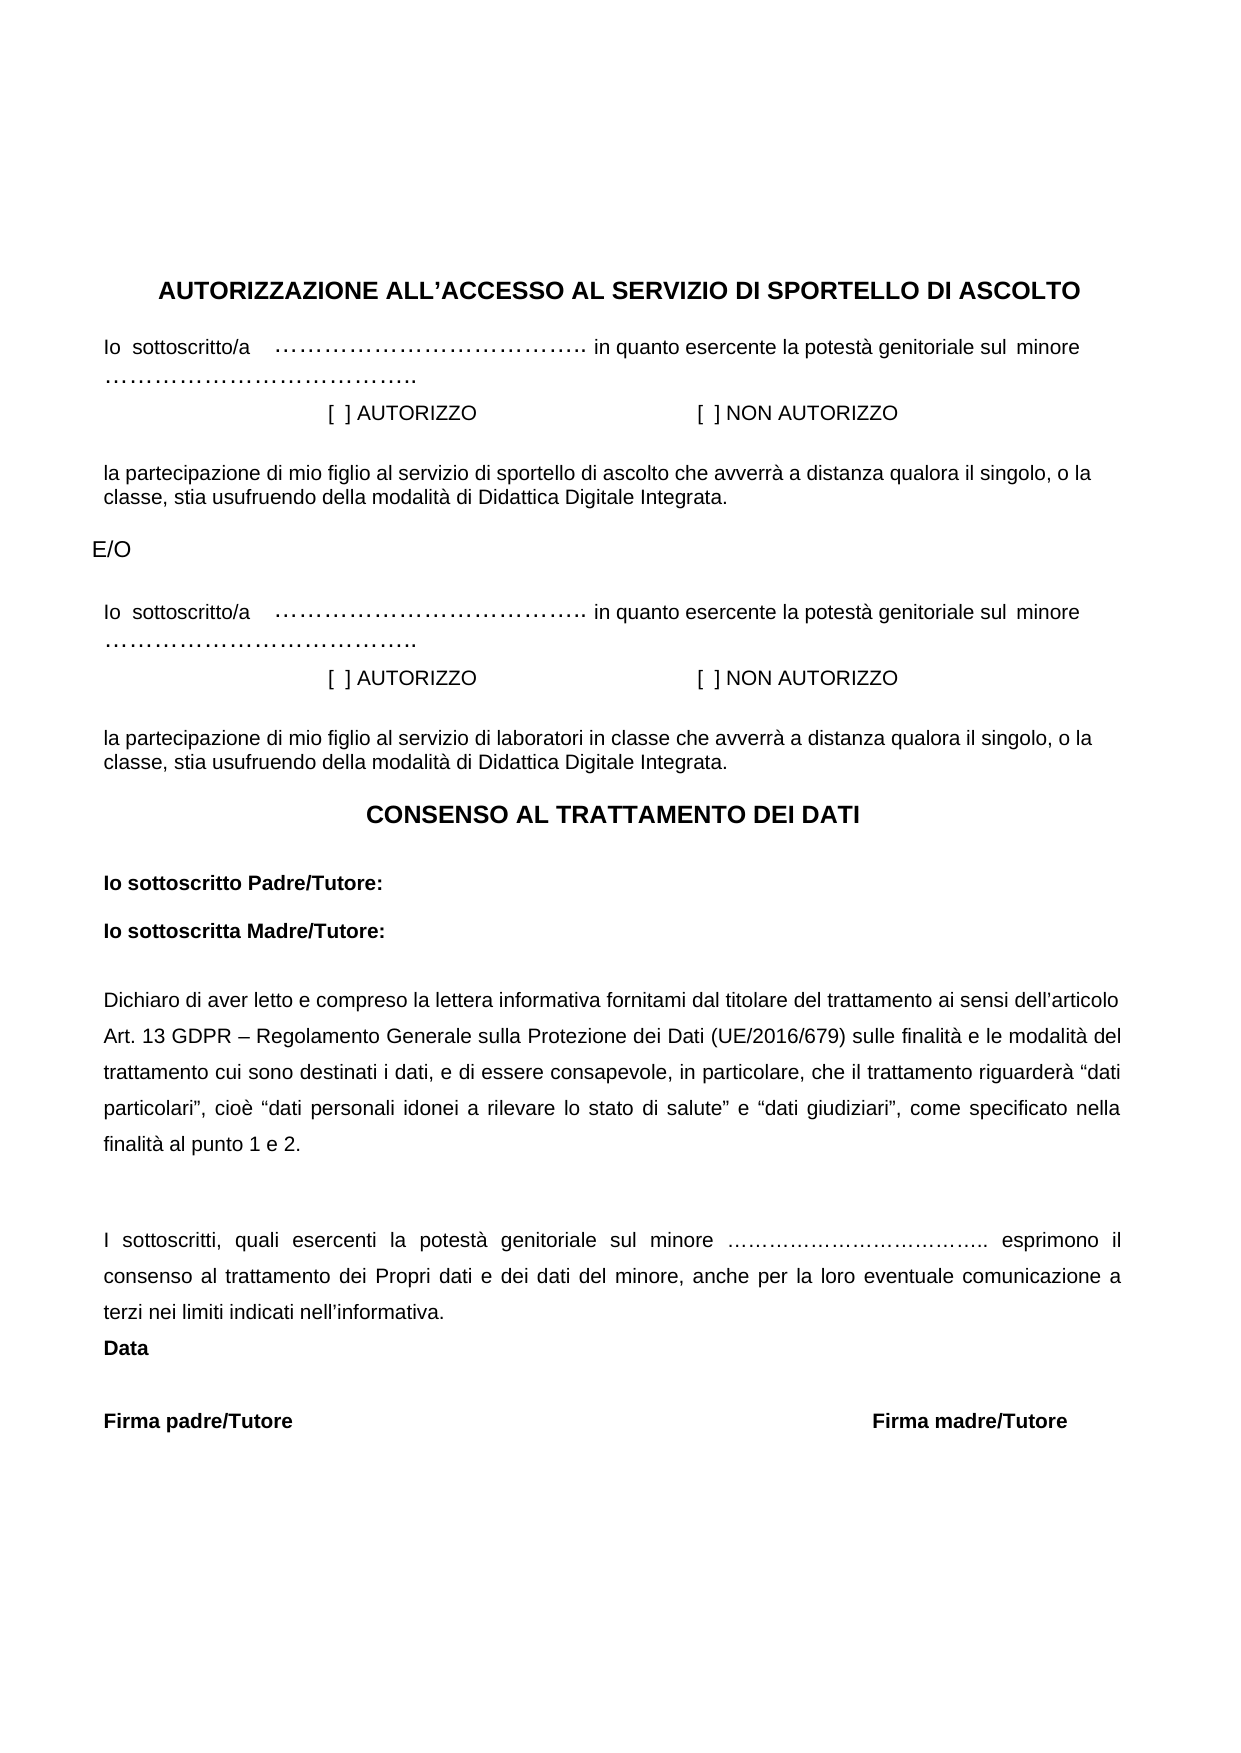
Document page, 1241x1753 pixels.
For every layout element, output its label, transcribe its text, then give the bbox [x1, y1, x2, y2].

text Art. 13 GDPR – Regolamento Generale sulla Protezione dei Dati (UE/2016/679) sulle finalità e le modalità del trattamento cui sono destinati i dati, e di essere consapevole, in particolare, che il trattamento riguarderà “dati particolari”, cioè “dati personali idonei a rilevare lo stato di salute” e “dati giudiziari”, come specificato nella finalità al punto 1 e 2. [103, 1024, 1123, 1156]
text Dichiaro di aver letto e compreso la lettera informativa fornitami dal titolare del trattamento ai sensi dell’articolo [103, 989, 1136, 1012]
text I sottoscritti, quali esercenti la potestà genitoriale sul minore ……………………………….. esprimono il consenso al trattamento dei Propri dati e dei dati del minore, anche per la loro eventuale comunicazione a terzi nei limiti indicati nell’informativa. [103, 1228, 1123, 1324]
subtitle ……………………………….. [103, 624, 1136, 653]
text Io sottoscritto/a ……………………………….. in quanto esercente la potestà genitoriale sul minore [103, 594, 1136, 624]
subtitle Data [103, 1336, 1136, 1360]
text [ ] AUTORIZZO [ ] NON AUTORIZZO [92, 401, 1134, 425]
subtitle AUTORIZZAZIONE ALL’ACCESSO AL SERVIZIO DI SPORTELLO DI ASCOLTO [103, 276, 1136, 304]
subtitle CONSENSO AL TRATTAMENTO DEI DATI [92, 800, 1134, 829]
text la partecipazione di mio figlio al servizio di sportello di ascolto che avverrà a distanza qualora il singolo, o la classe, stia usufruendo della modalità di Didattica Digitale Integrata. [103, 461, 1136, 509]
text la partecipazione di mio figlio al servizio di laboratori in classe che avverrà a distanza qualora il singolo, o la classe, stia usufruendo della modalità di Didattica Digitale Integrata. [103, 726, 1136, 774]
subtitle ……………………………….. [103, 359, 1136, 388]
text E/O [92, 536, 1136, 562]
text Firma padre/Tutore Firma madre/Tutore [103, 1409, 1136, 1433]
subtitle Io sottoscritto Padre/Tutore: Io sottoscritta Madre/Tutore: [103, 870, 388, 942]
text [ ] AUTORIZZO [ ] NON AUTORIZZO [92, 666, 1134, 689]
text Io sottoscritto/a ……………………………….. in quanto esercente la potestà genitoriale sul minore [103, 332, 1136, 359]
